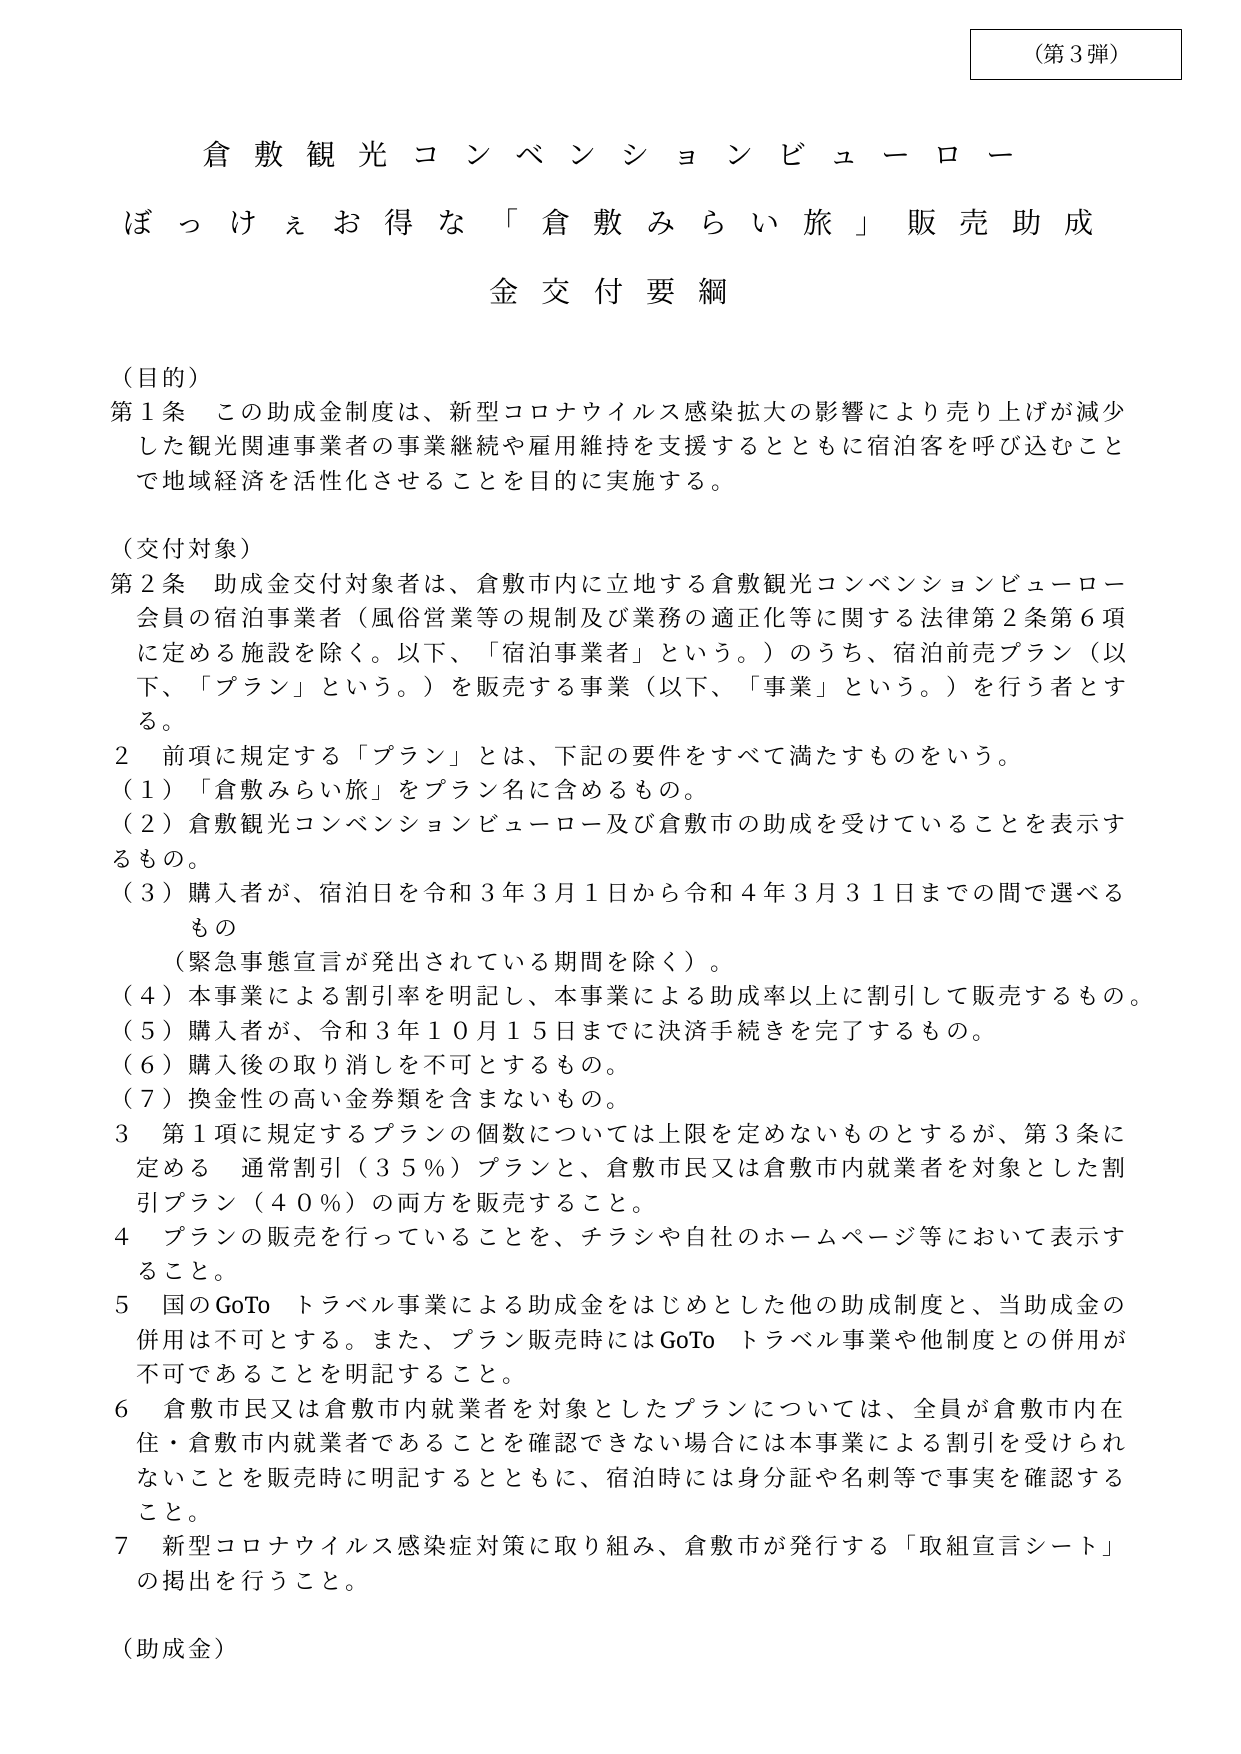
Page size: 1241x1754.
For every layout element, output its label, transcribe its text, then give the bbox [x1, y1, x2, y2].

text （２）倉敷観光コンベンションビューロー及び倉敷市の助成を受けていることを表示するもの。 [110, 806, 1130, 874]
text （６）購入後の取り消しを不可とするもの。 [110, 1046, 1130, 1081]
text ６ 倉敷市民又は倉敷市内就業者を対象としたプランについては、全員が倉敷市内在住・倉敷市内就業者であることを確認できない場合には本事業による割引を受けられないことを販売時に明記するとともに、宿泊時には身分証や名刺等で事実を確認すること。 [110, 1390, 1130, 1528]
text （助成金） [110, 1631, 1130, 1665]
text （交付対象） [110, 531, 1130, 565]
text （１）「倉敷みらい旅」をプラン名に含めるもの。 [110, 771, 1130, 806]
text ４ プランの販売を行っていることを、チラシや自社のホームページ等において表示すること。 [110, 1218, 1130, 1287]
text 第１条 この助成金制度は、新型コロナウイルス感染拡大の影響により売り上げが減少した観光関連事業者の事業継続や雇用維持を支援するとともに宿泊客を呼び込むことで地域経済を活性化させることを目的に実施する。 [110, 393, 1130, 496]
text ぼっけぇお得な「倉敷みらい旅」販売助成金交付要綱 [110, 187, 1130, 324]
text （３）購入者が、宿泊日を令和３年３月１日から令和４年３月３１日までの間で選べるもの [110, 874, 1130, 943]
text 第２条 助成金交付対象者は、倉敷市内に立地する倉敷観光コンベンションビューロー会員の宿泊事業者（風俗営業等の規制及び業務の適正化等に関する法律第２条第６項に定める施設を除く。以下、「宿泊事業者」という。）のうち、宿泊前売プラン（以下、「プラン」という。）を販売する事業（以下、「事業」という。）を行う者とする。 [110, 565, 1130, 737]
text （５）購入者が、令和３年１０月１５日までに決済手続きを完了するもの。 [110, 1012, 1130, 1046]
text ５ 国のGoToトラベル事業による助成金をはじめとした他の助成制度と、当助成金の併用は不可とする。また、プラン販売時にはGoToトラベル事業や他制度との併用が不可であることを明記すること。 [110, 1287, 1130, 1390]
text （緊急事態宣言が発出されている期間を除く）。 [156, 943, 1130, 978]
text 倉敷観光コンベンションビューロー [110, 118, 1130, 187]
text ２ 前項に規定する「プラン」とは、下記の要件をすべて満たすものをいう。 [110, 737, 1130, 771]
text ７ 新型コロナウイルス感染症対策に取り組み、倉敷市が発行する「取組宣言シート」の掲出を行うこと。 [110, 1528, 1130, 1596]
text （目的） [110, 359, 1130, 393]
text ３ 第１項に規定するプランの個数については上限を定めないものとするが、第３条に定める 通常割引（３５％）プランと、倉敷市民又は倉敷市内就業者を対象とした割引プラン（４０％）の両方を販売すること。 [110, 1115, 1130, 1218]
text （７）換金性の高い金券類を含まないもの。 [110, 1081, 1130, 1115]
text （４）本事業による割引率を明記し、本事業による助成率以上に割引して販売するもの。 [110, 978, 1130, 1012]
